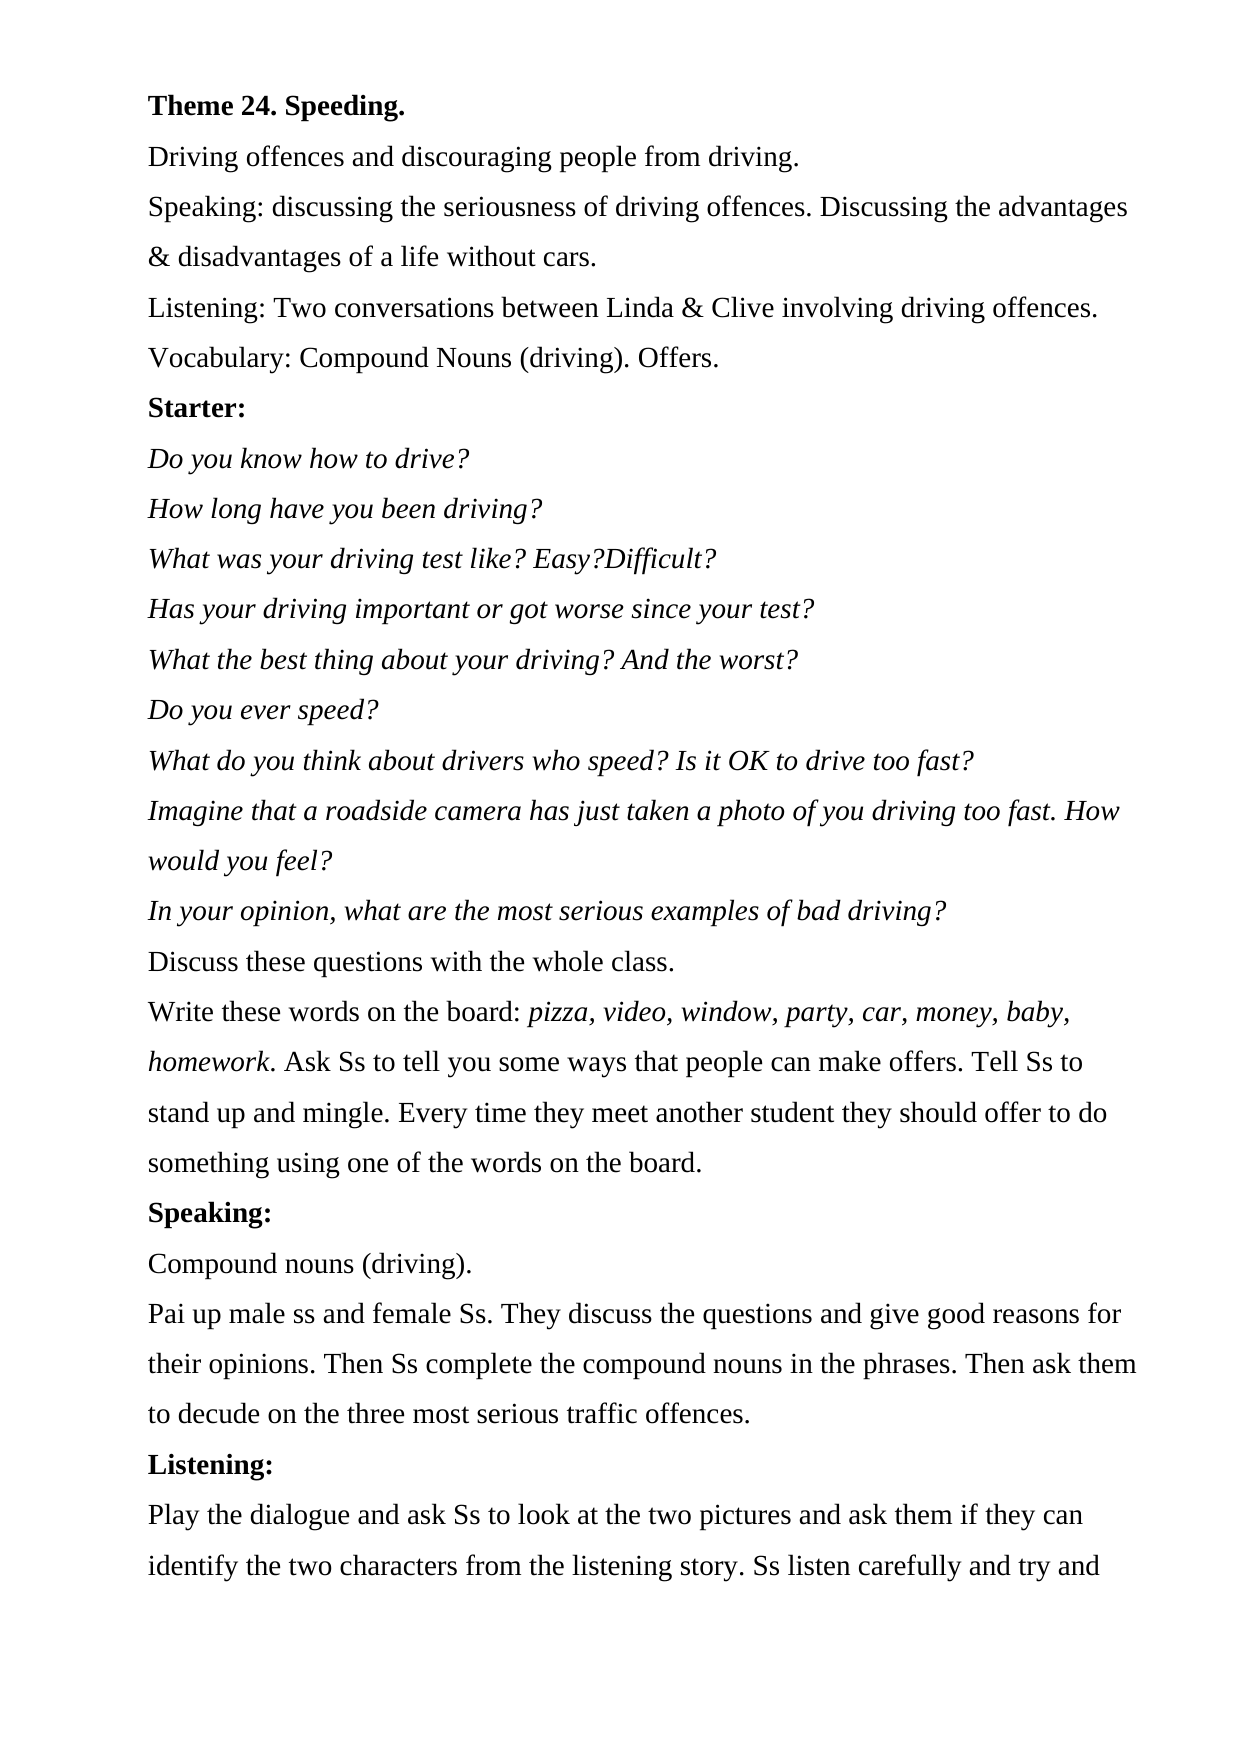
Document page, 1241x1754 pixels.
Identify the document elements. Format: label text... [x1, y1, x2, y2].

text Discuss these questions with the whole class. [148, 944, 1152, 977]
text Vocabulary: Compound Nouns (driving). Offers. [148, 340, 1152, 374]
text Speaking: [148, 1195, 1152, 1229]
text Do you ever speed? [148, 692, 1152, 726]
text Write these words on the board: pizza, video, window, party, car, money, baby, homework. Ask Ss to tell you some ways that people can make offers. Tell Ss to stand up and mingle. Every time they meet another student they should offer to do something using one of the words on the board. [148, 994, 1152, 1179]
text Listening: Two conversations between Linda & Clive involving driving offences. [148, 290, 1152, 323]
text Do you know how to drive? [148, 441, 1152, 474]
text How long have you been driving? [148, 491, 1152, 524]
text Listening: [148, 1447, 1152, 1481]
text What the best thing about your driving? And the worst? [148, 642, 1152, 676]
text Compound nouns (driving). [148, 1246, 1152, 1279]
text Speaking: discussing the seriousness of driving offences. Discussing the advantages & disadvantages of a life without cars. [148, 189, 1152, 273]
text Has your driving important or got worse since your test? [148, 592, 1152, 625]
text Starter: [148, 390, 1152, 424]
text Driving offences and discouraging people from driving. [148, 139, 1152, 172]
text Theme 24. Speeding. [148, 88, 1152, 122]
text What was your driving test like? Easy?Difficult? [148, 541, 1152, 575]
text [148, 1497, 1152, 1581]
text In your opinion, what are the most serious examples of bad driving? [148, 893, 1152, 927]
text Pai up male ss and female Ss. They discuss the questions and give good reasons for their opinions. Then Ss complete the compound nouns in the phrases. Then ask them to decude on the three most serious traffic offences. [148, 1296, 1152, 1430]
text What do you think about drivers who speed? Is it OK to drive too fast? [148, 743, 1152, 776]
text Imagine that a roadside camera has just taken a photo of you driving too fast. How would you feel? [148, 793, 1152, 877]
